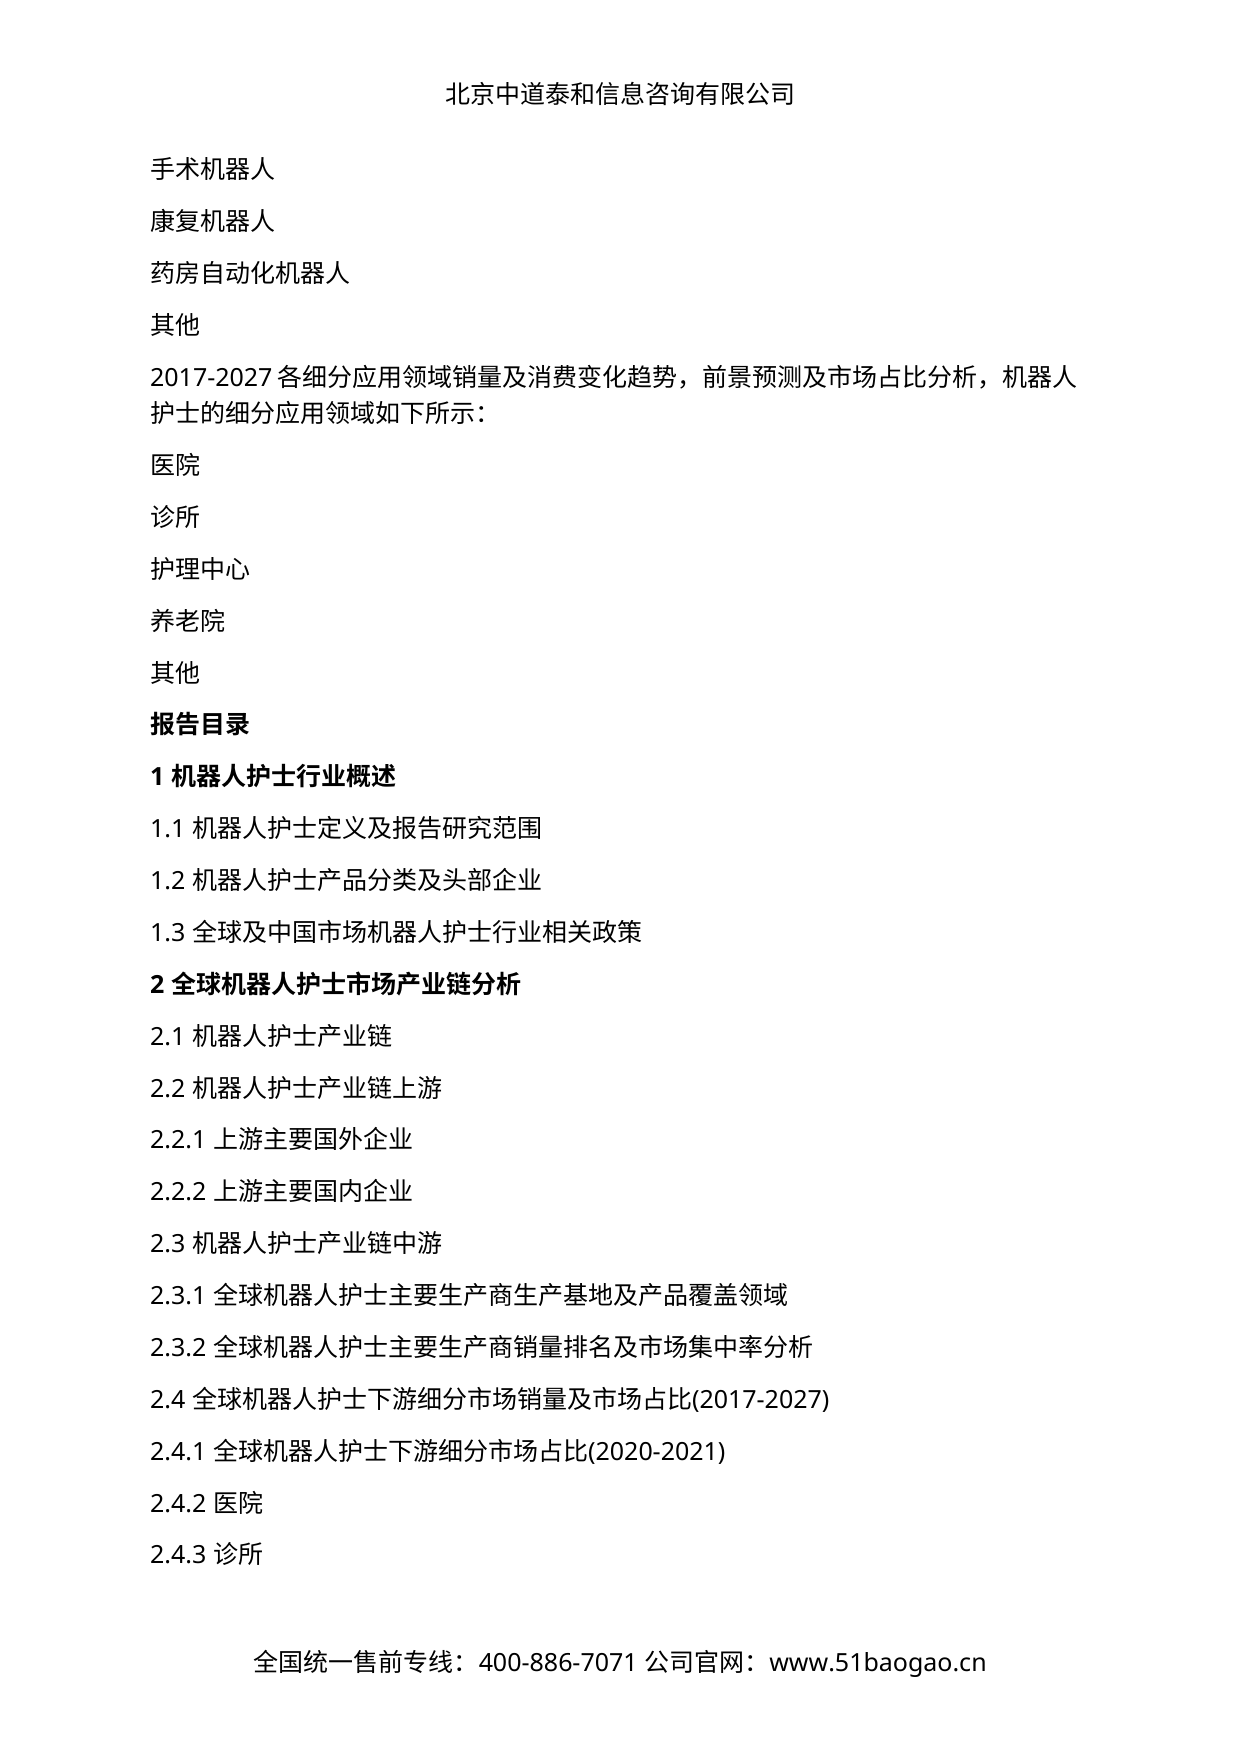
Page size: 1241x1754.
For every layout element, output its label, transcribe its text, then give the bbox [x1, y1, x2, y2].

text 1 机器人护士行业概述 [150, 757, 1090, 793]
text 2.3.2 全球机器人护士主要生产商销量排名及市场集中率分析 [150, 1327, 1090, 1364]
text 其他 [150, 306, 1090, 342]
text 手术机器人 [150, 150, 1090, 186]
text 2.2.2 上游主要国内企业 [150, 1172, 1090, 1208]
text 养老院 [150, 601, 1090, 637]
text 其他 [150, 653, 1090, 689]
text 2.1 机器人护士产业链 [150, 1016, 1090, 1052]
text 2.4.3 诊所 [150, 1535, 1090, 1571]
text 2 全球机器人护士市场产业链分析 [150, 964, 1090, 1001]
text 2.4 全球机器人护士下游细分市场销量及市场占比(2017-2027) [150, 1379, 1090, 1416]
text 1.2 机器人护士产品分类及头部企业 [150, 861, 1090, 897]
text 2.4.2 医院 [150, 1483, 1090, 1519]
text 2.3 机器人护士产业链中游 [150, 1224, 1090, 1260]
text 2.2.1 上游主要国外企业 [150, 1120, 1090, 1156]
text 1.1 机器人护士定义及报告研究范围 [150, 809, 1090, 845]
text 1.3 全球及中国市场机器人护士行业相关政策 [150, 912, 1090, 949]
text 2.2 机器人护士产业链上游 [150, 1068, 1090, 1104]
text 2017-2027各细分应用领域销量及消费变化趋势，前景预测及市场占比分析，机器人护士的细分应用领域如下所示： [150, 357, 1090, 430]
text 诊所 [150, 497, 1090, 534]
text 护理中心 [150, 549, 1090, 586]
text 2.3.1 全球机器人护士主要生产商生产基地及产品覆盖领域 [150, 1276, 1090, 1312]
text 医院 [150, 446, 1090, 482]
text 康复机器人 [150, 202, 1090, 238]
text 报告目录 [150, 705, 1090, 741]
text 2.4.1 全球机器人护士下游细分市场占比(2020-2021) [150, 1431, 1090, 1467]
text 药房自动化机器人 [150, 254, 1090, 290]
